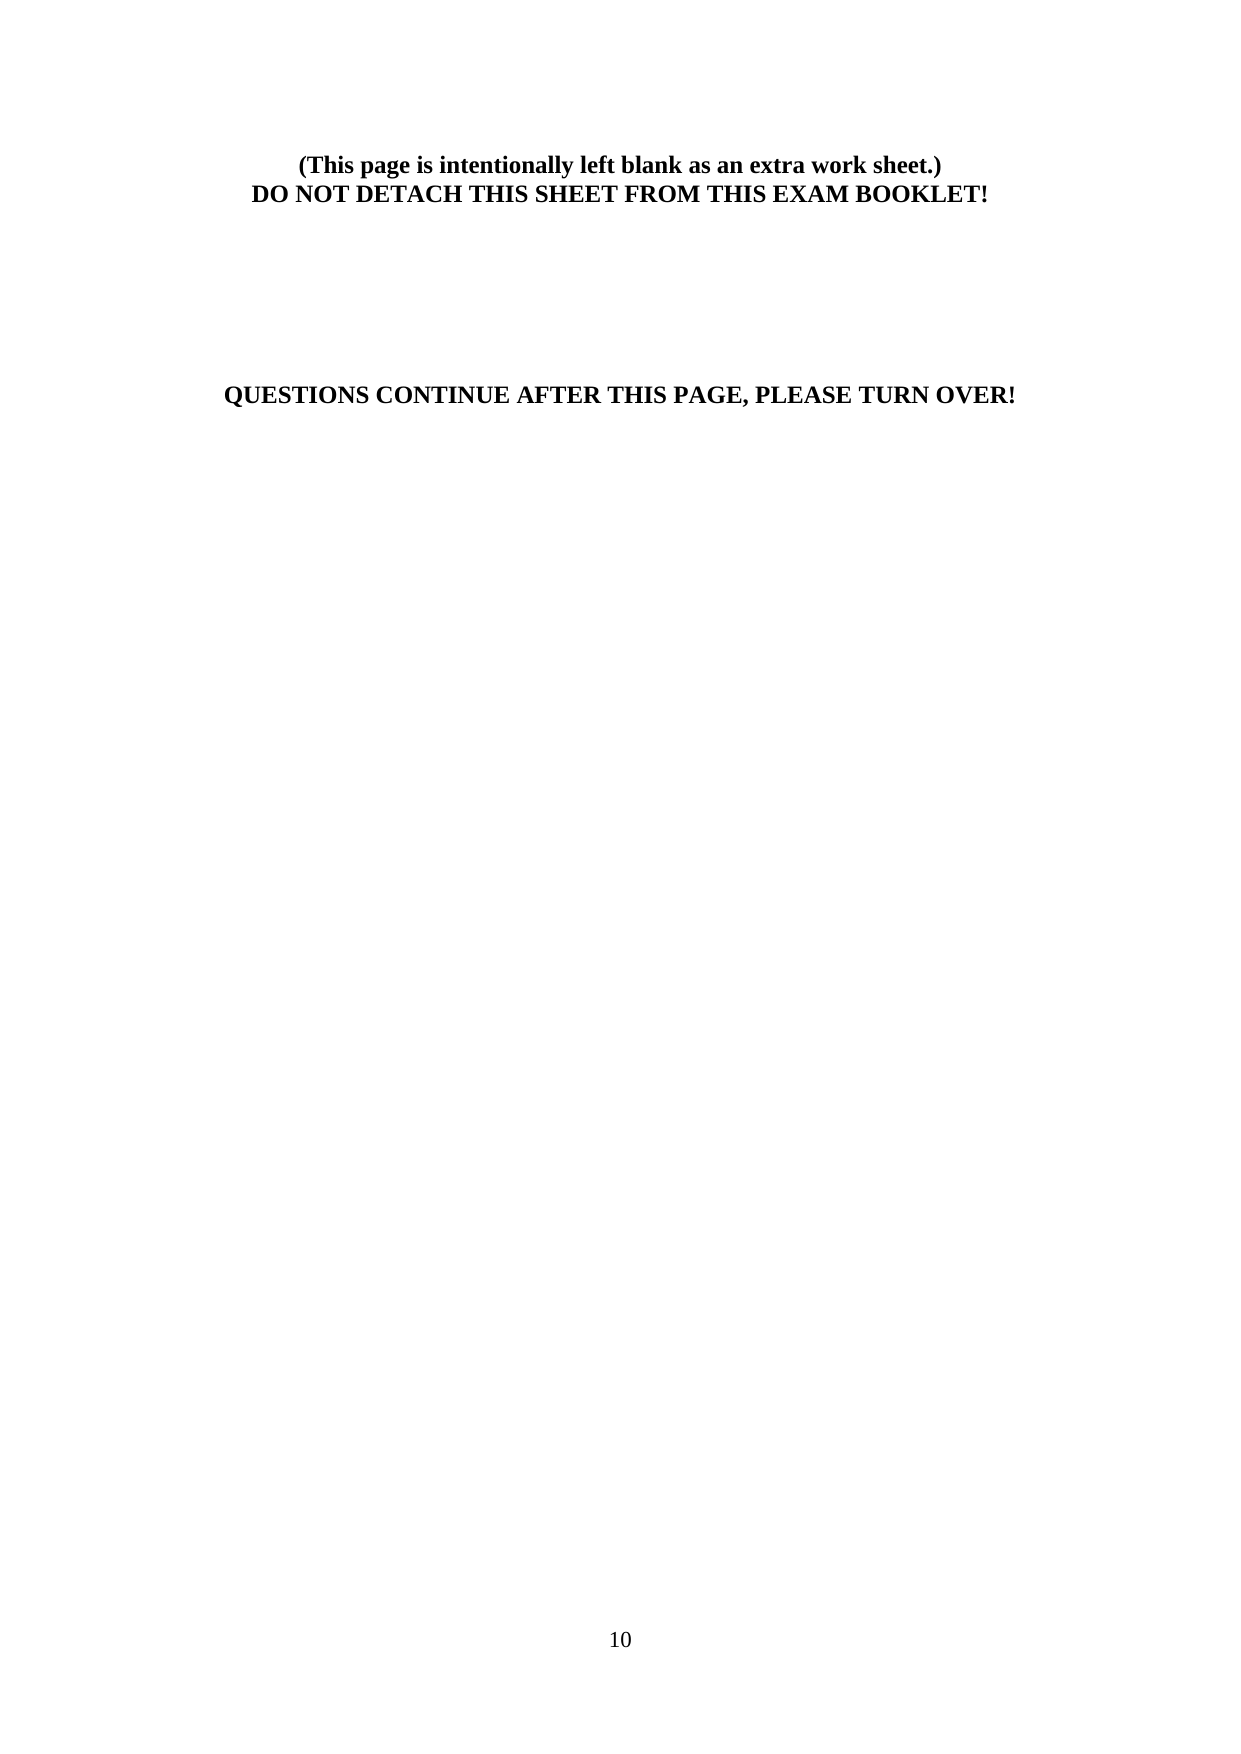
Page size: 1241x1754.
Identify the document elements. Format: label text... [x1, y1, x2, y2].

text DO NOT DETACH THIS SHEET FROM THIS EXAM BOOKLET! [120, 179, 1120, 207]
text (This page is intentionally left blank as an extra work sheet.) [120, 150, 1120, 179]
text QUESTIONS CONTINUE AFTER THIS PAGE, PLEASE TURN OVER! [120, 380, 1120, 409]
